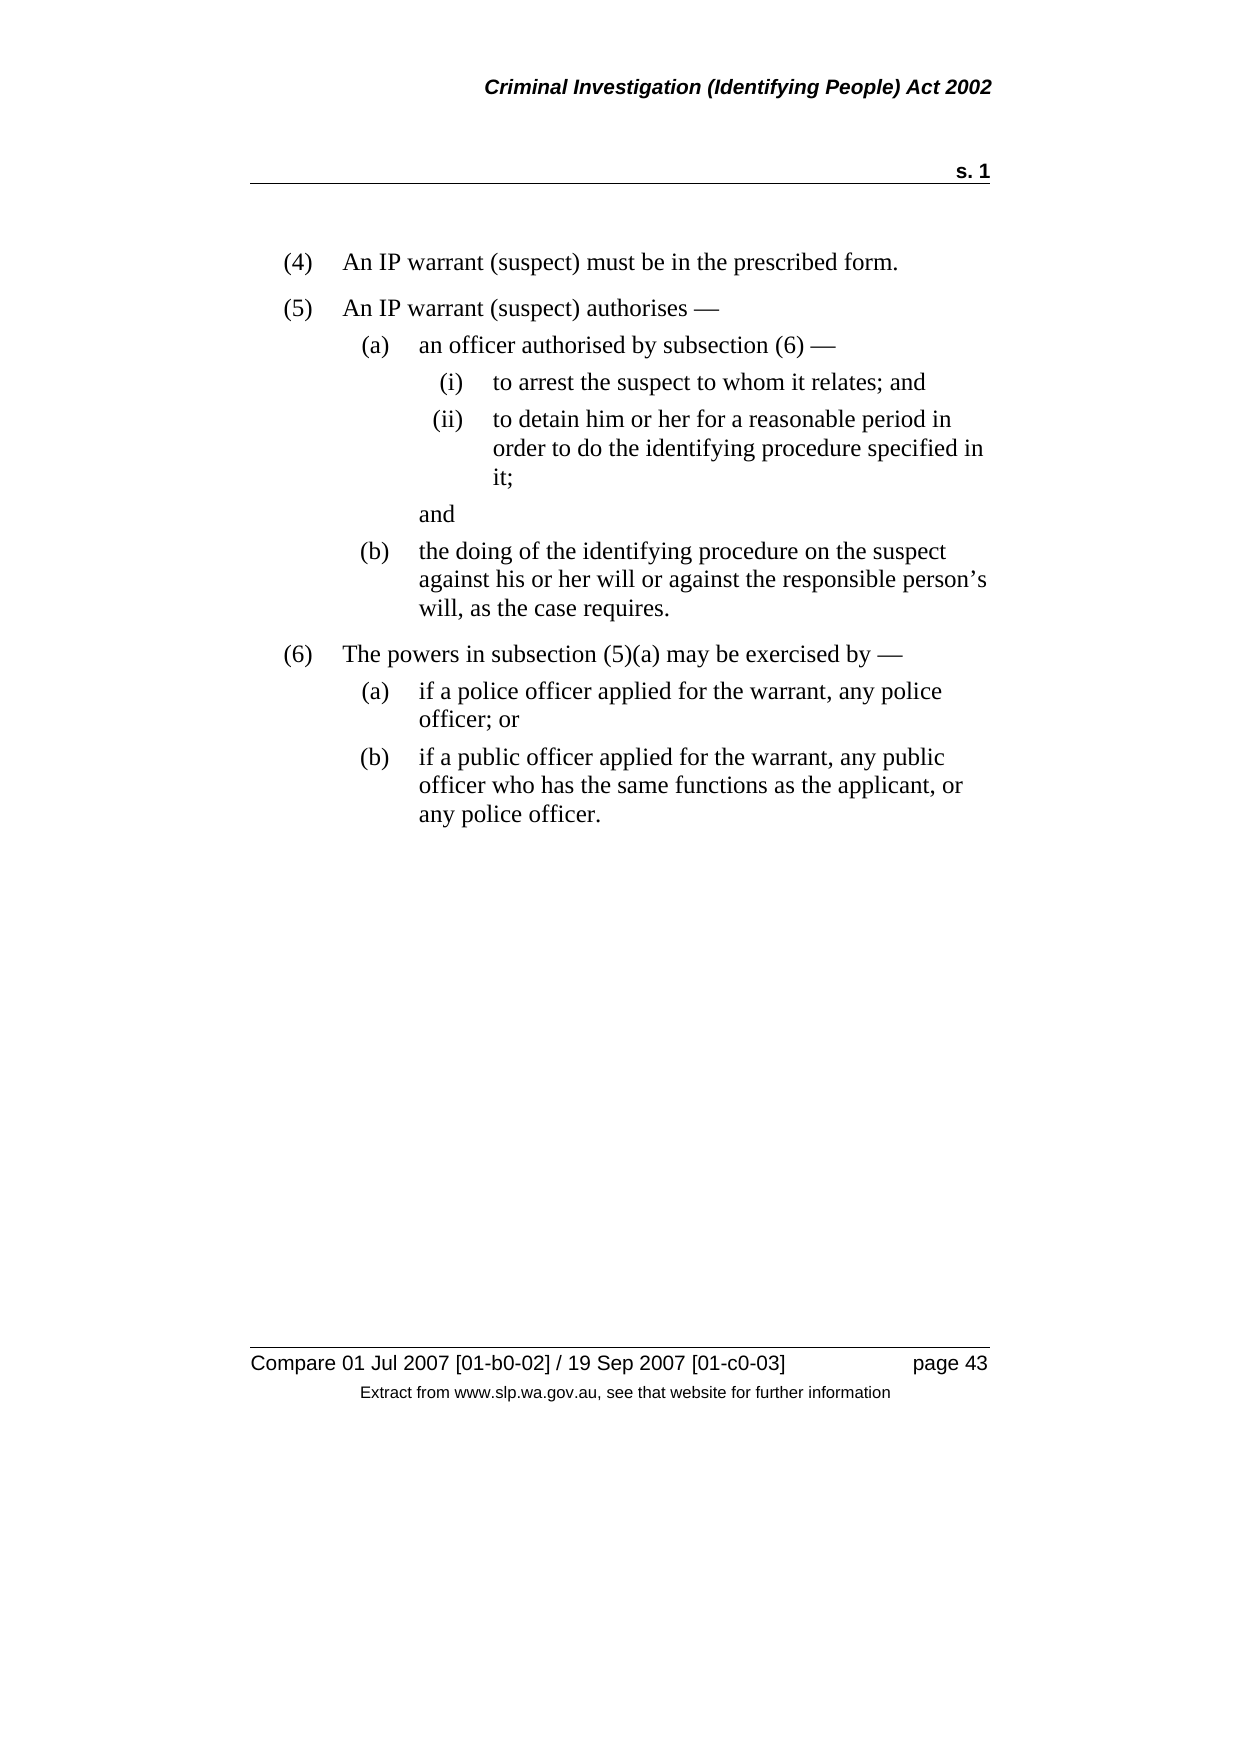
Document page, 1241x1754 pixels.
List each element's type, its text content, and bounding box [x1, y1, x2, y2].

text (a) if a police officer applied for the warrant, any police officer; or [250, 676, 990, 733]
text (6) The powers in subsection (5)(a) may be exercised by — [250, 639, 990, 667]
text (ii) to detain him or her for a reasonable period in order to do the identifying procedure specified in it; [250, 404, 990, 490]
text (i) to arrest the suspect to whom it relates; and [250, 367, 990, 396]
text and [250, 499, 990, 527]
text (b) if a public officer applied for the warrant, any public officer who has the same functions as the applicant, or any police officer. [250, 742, 990, 828]
text (4) An IP warrant (suspect) must be in the prescribed form. [250, 247, 990, 276]
text (a) an officer authorised by subsection (6) — [250, 330, 990, 359]
text (5) An IP warrant (suspect) authorises — [250, 293, 990, 322]
text (b) the doing of the identifying procedure on the suspect against his or her will or against the responsible person’s will, as the case requires. [250, 536, 990, 622]
